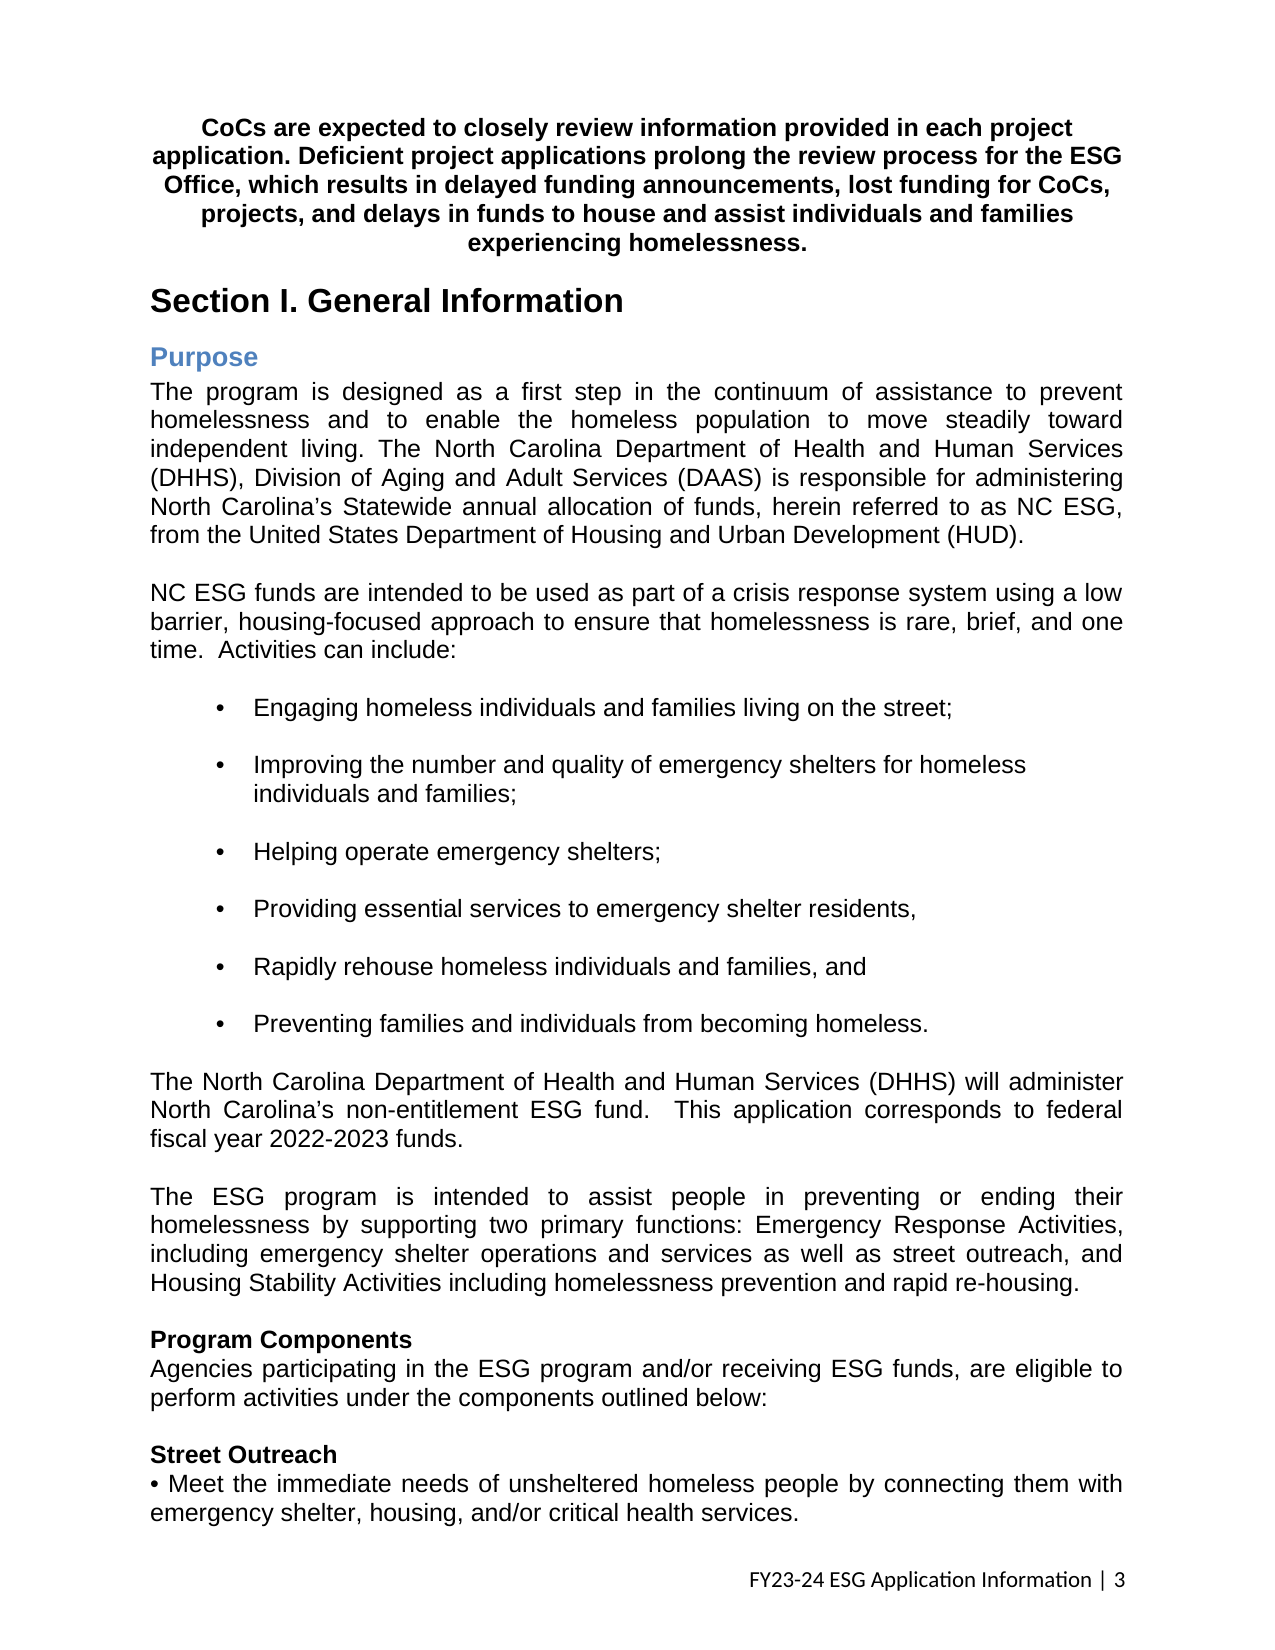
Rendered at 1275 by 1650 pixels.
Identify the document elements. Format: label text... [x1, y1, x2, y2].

list Preventing families and individuals from becoming homeless. [216, 1009, 1125, 1038]
text The North Carolina Department of Health and Human Services (DHHS) will administer North Carolina’s non-entitlement ESG fund. This application corresponds to federal fiscal year 2022-2023 funds. [150, 1066, 1125, 1153]
list Improving the number and quality of emergency shelters for homeless [216, 750, 1125, 779]
text NC ESG funds are intended to be used as part of a crisis response system using a low barrier, housing-focused approach to ensure that homelessness is rare, brief, and one time. Activities can include: [150, 578, 1125, 664]
list Engaging homeless individuals and families living on the street; [216, 693, 1125, 721]
text • Meet the immediate needs of unsheltered homeless people by connecting them with emergency shelter, housing, and/or critical health services. [150, 1469, 1125, 1526]
text Program Components [150, 1325, 1125, 1354]
list Rapidly rehouse homeless individuals and families, and [216, 951, 1125, 980]
text The program is designed as a first step in the continuum of assistance to prevent homelessness and to enable the homeless population to move steadily toward independent living. The North Carolina Department of Health and Human Services (DHHS), Division of Aging and Adult Services (DAAS) is responsible for administering North Carolina’s Statewide annual allocation of funds, herein referred to as NC ESG, from the United States Department of Housing and Urban Development (HUD). [150, 376, 1125, 549]
list Providing essential services to emergency shelter residents, [216, 894, 1125, 923]
text CoCs are expected to closely review information provided in each project application. Deficient project applications prolong the review process for the ESG Office, which results in delayed funding announcements, lost funding for CoCs, projects, and delays in funds to house and assist individuals and families experiencing homelessness. [150, 112, 1125, 256]
text Agencies participating in the ESG program and/or receiving ESG funds, are eligible to perform activities under the components outlined below: [150, 1354, 1125, 1411]
text individuals and families; [150, 779, 1125, 808]
subtitle Section I. General Information [150, 281, 1125, 320]
list Helping operate emergency shelters; [216, 836, 1125, 865]
text The ESG program is intended to assist people in preventing or ending their homelessness by supporting two primary functions: Emergency Response Activities, including emergency shelter operations and services as well as street outreach, and Housing Stability Activities including homelessness prevention and rapid re-housing. [150, 1181, 1125, 1296]
text Street Outreach [150, 1440, 1125, 1469]
subtitle Purpose [150, 341, 1125, 372]
